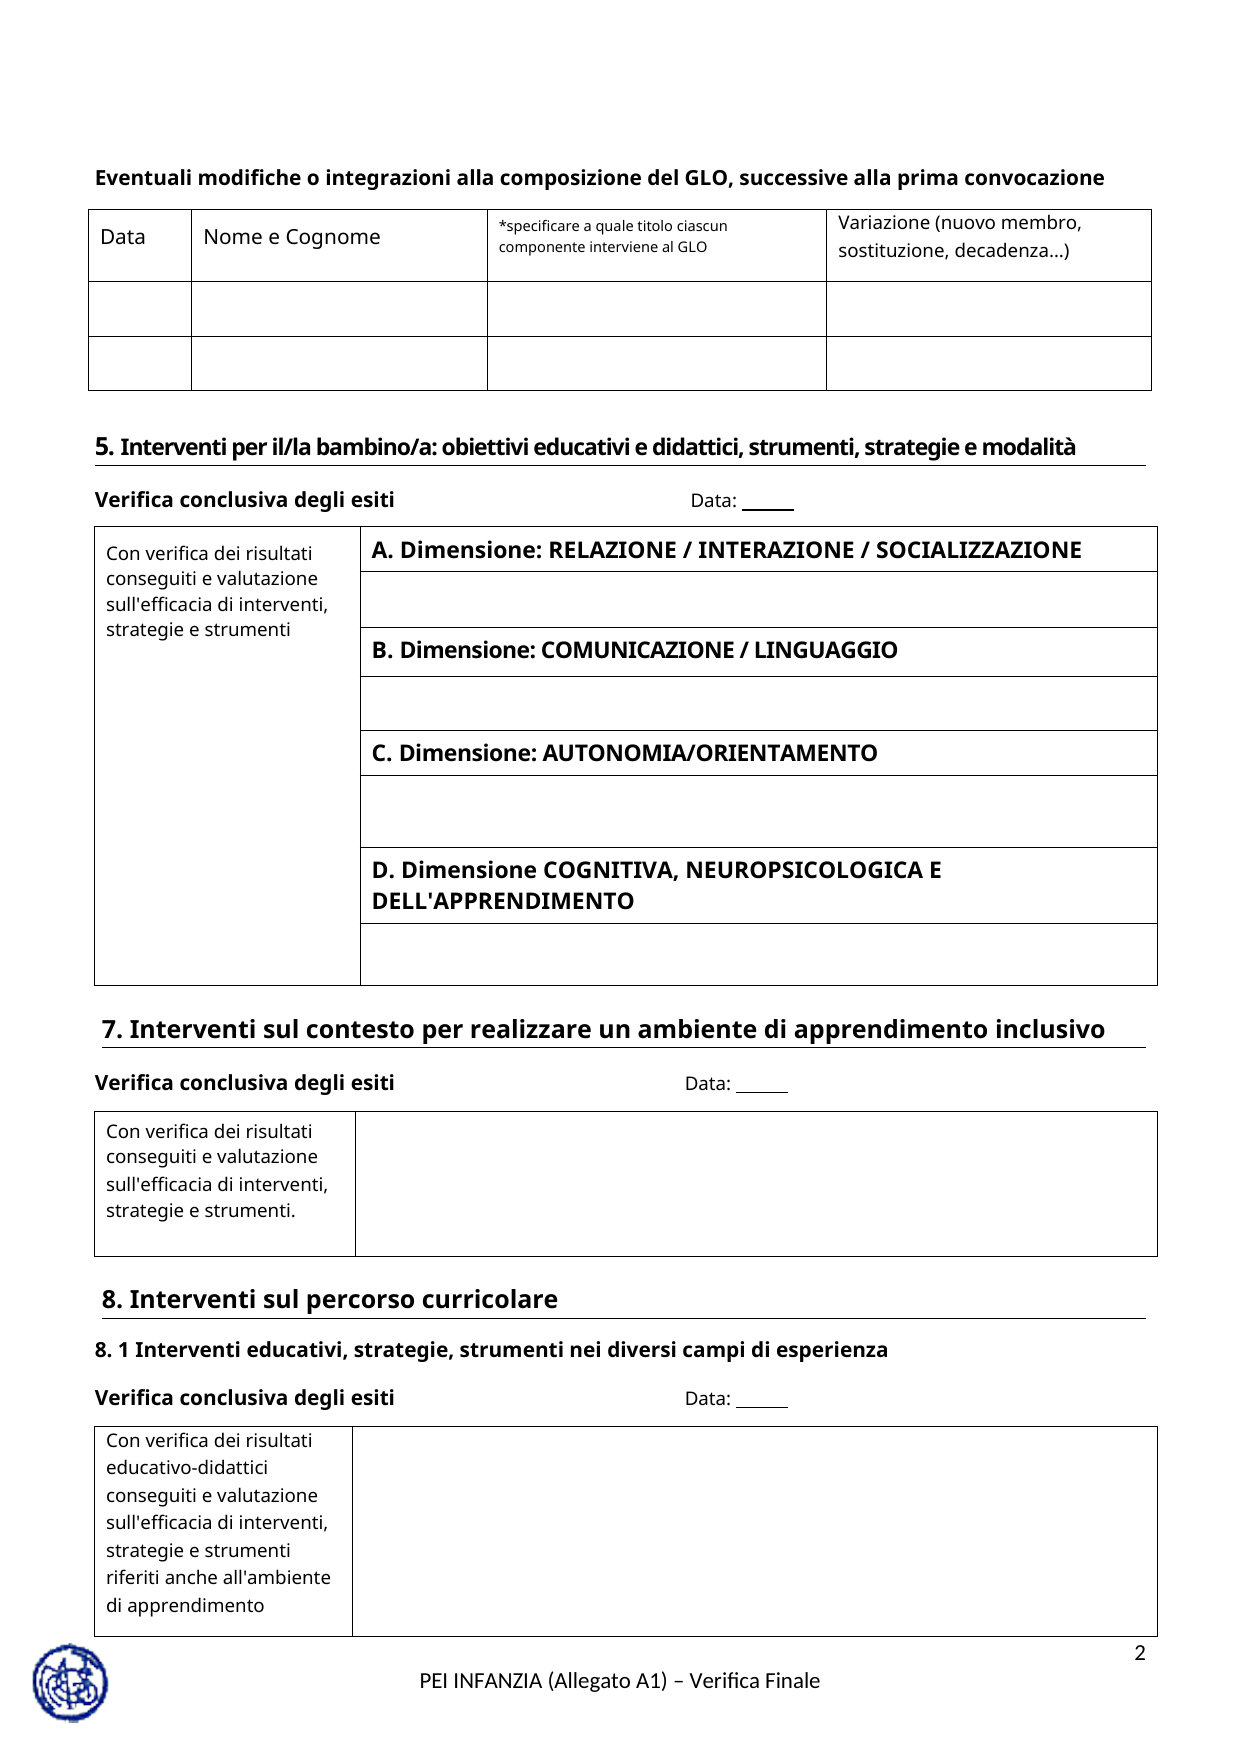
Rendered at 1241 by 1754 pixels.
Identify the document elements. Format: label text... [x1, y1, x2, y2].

table_header Con verifica dei risultati conseguiti e valutazione sull'efficacia di interventi, strategie e strumenti [95, 527, 360, 985]
table_cell D. Dimensione COGNITIVA, NEUROPSICOLOGICA E DELL'APPRENDIMENTO [361, 848, 1157, 923]
table_cell [488, 282, 826, 336]
picture [31, 1643, 111, 1723]
table_cell [89, 282, 191, 336]
table_header Data [89, 210, 191, 281]
table_cell [827, 282, 1151, 336]
table_header [356, 1112, 1157, 1256]
table_cell [488, 337, 826, 390]
table_cell [361, 572, 1157, 627]
table_cell B. Dimensione: COMUNICAZIONE / LINGUAGGIO [361, 628, 1157, 676]
subtitle 7. Interventi sul contesto per realizzare un ambiente di apprendimento inclusivo [102, 1011, 1146, 1047]
text 8. 1 Interventi educativi, strategie, strumenti nei diversi campi di esperienza [94, 1335, 1146, 1364]
table_cell [361, 924, 1157, 985]
table_header Con verifica dei risultati conseguiti e valutazione sull'efficacia di interventi, strategie e strumenti. [95, 1112, 355, 1256]
text Verifica conclusiva degli esiti Data: [94, 485, 1146, 514]
text Verifica conclusiva degli esiti Data: [94, 1383, 1146, 1411]
table_header [353, 1427, 1157, 1636]
table_header A. Dimensione: RELAZIONE / INTERAZIONE / SOCIALIZZAZIONE [361, 527, 1157, 571]
subtitle 5. Interventi per il/la bambino/a: obiettivi educativi e didattici, strumenti, strategie e modalità [94, 429, 1146, 466]
table_cell [89, 337, 191, 390]
table_cell C. Dimensione: AUTONOMIA/ORIENTAMENTO [361, 731, 1157, 775]
table_cell [192, 337, 487, 390]
table_cell [192, 282, 487, 336]
text Verifica conclusiva degli esiti Data: [94, 1068, 1146, 1096]
table_cell [361, 677, 1157, 730]
table_header Variazione (nuovo membro, sostituzione, decadenza…) [827, 210, 1151, 281]
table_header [95, 1427, 352, 1636]
table_cell [827, 337, 1151, 390]
table_cell [361, 776, 1157, 847]
text Eventuali modifiche o integrazioni alla composizione del GLO, successive alla prima convocazione [94, 163, 1146, 192]
table_header Nome e Cognome [192, 210, 487, 281]
subtitle 8. Interventi sul percorso curricolare [102, 1282, 1146, 1318]
table_header *specificare a quale titolo ciascun componente interviene al GLO [488, 210, 826, 281]
